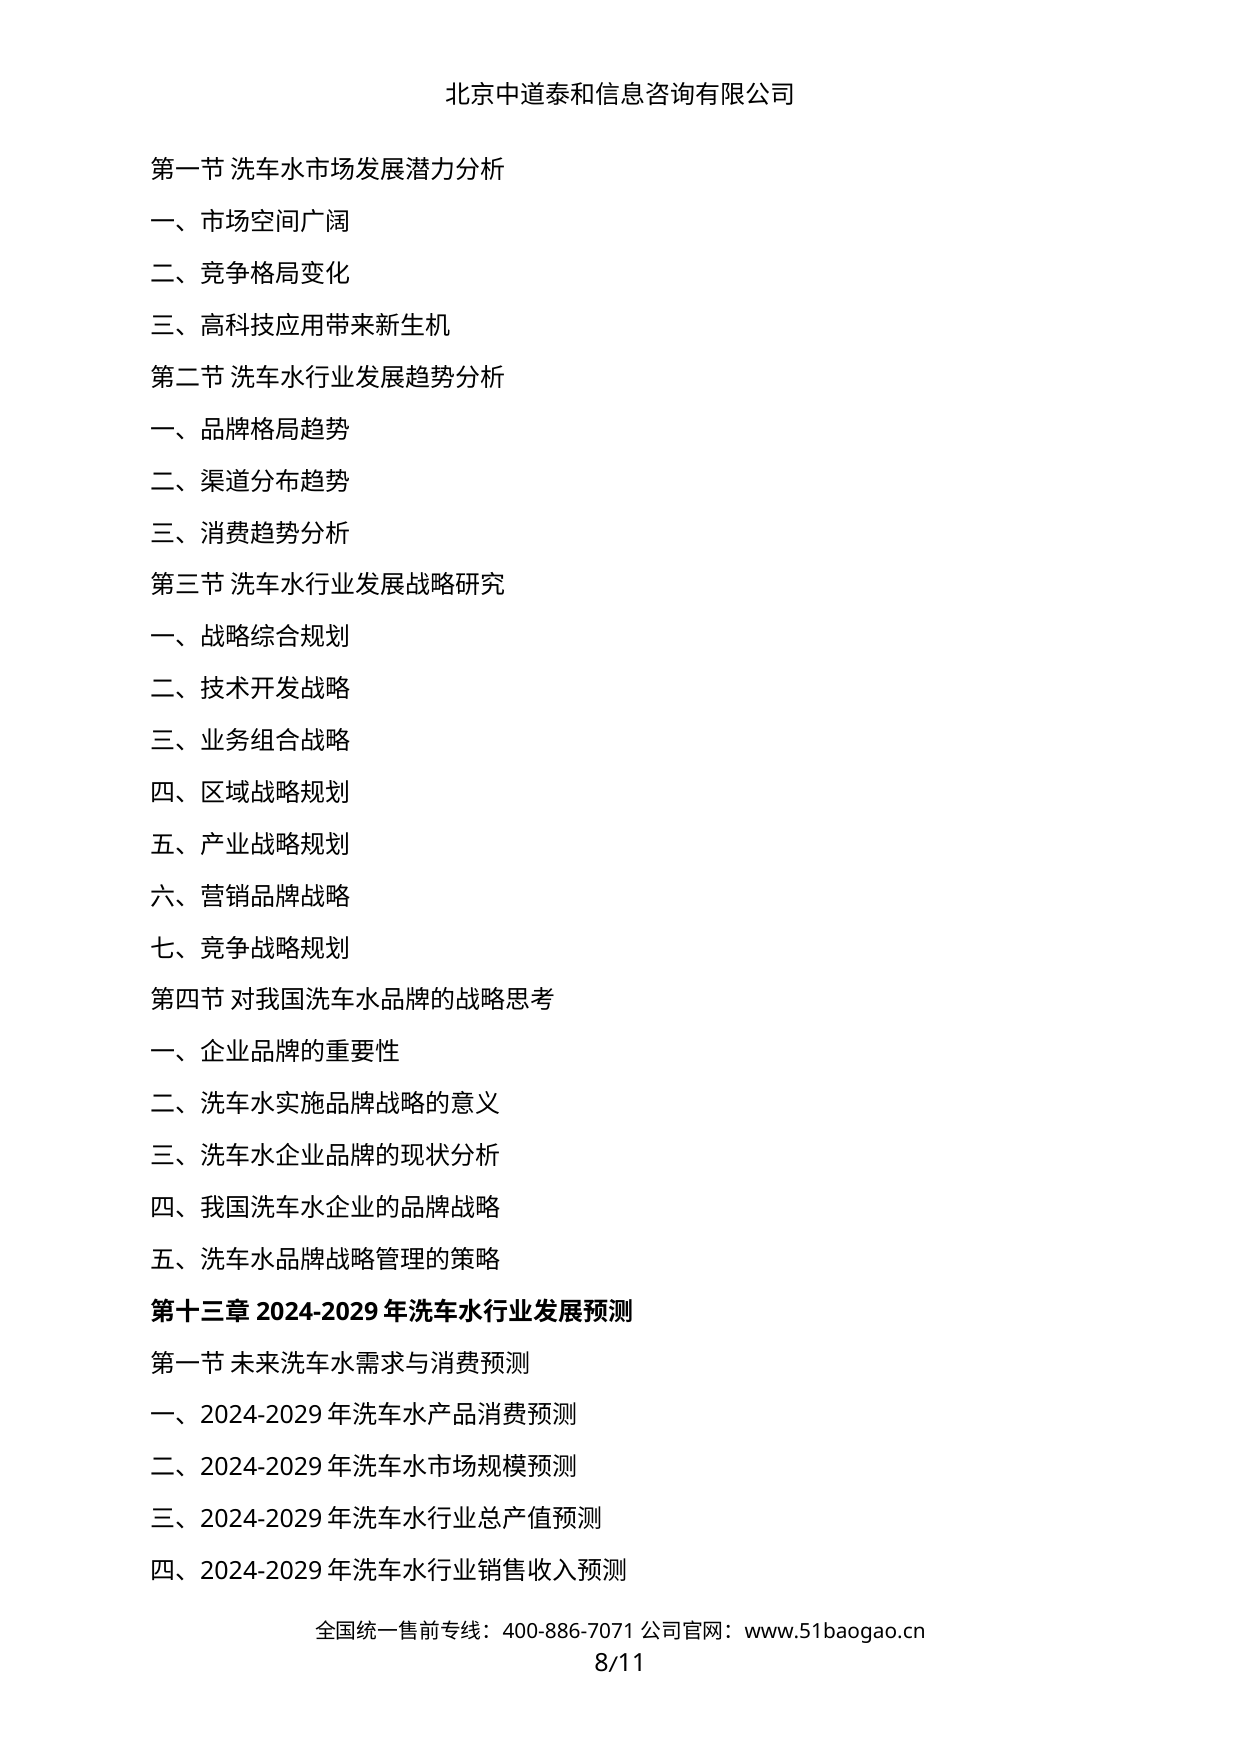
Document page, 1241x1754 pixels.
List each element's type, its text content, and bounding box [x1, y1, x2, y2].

text 三、业务组合战略 [150, 721, 1090, 757]
text 二、2024-2029年洗车水市场规模预测 [150, 1447, 1090, 1483]
text 三、2024-2029年洗车水行业总产值预测 [150, 1499, 1090, 1535]
text 第一节 洗车水市场发展潜力分析 [150, 150, 1090, 186]
text 三、高科技应用带来新生机 [150, 306, 1090, 342]
text 第十三章 2024-2029年洗车水行业发展预测 [150, 1291, 1090, 1327]
text 二、竞争格局变化 [150, 254, 1090, 290]
text 四、我国洗车水企业的品牌战略 [150, 1187, 1090, 1224]
text 二、技术开发战略 [150, 669, 1090, 705]
text 第二节 洗车水行业发展趋势分析 [150, 357, 1090, 394]
text 四、2024-2029年洗车水行业销售收入预测 [150, 1551, 1090, 1587]
text 一、战略综合规划 [150, 617, 1090, 653]
text 第一节 未来洗车水需求与消费预测 [150, 1343, 1090, 1379]
text 五、洗车水品牌战略管理的策略 [150, 1239, 1090, 1276]
text 一、品牌格局趋势 [150, 409, 1090, 446]
text 二、渠道分布趋势 [150, 461, 1090, 497]
text 二、洗车水实施品牌战略的意义 [150, 1084, 1090, 1120]
text 一、2024-2029年洗车水产品消费预测 [150, 1395, 1090, 1431]
text 第三节 洗车水行业发展战略研究 [150, 565, 1090, 601]
text 第四节 对我国洗车水品牌的战略思考 [150, 980, 1090, 1016]
text 一、企业品牌的重要性 [150, 1032, 1090, 1068]
text 四、区域战略规划 [150, 772, 1090, 809]
text 三、洗车水企业品牌的现状分析 [150, 1136, 1090, 1172]
text 五、产业战略规划 [150, 824, 1090, 861]
text 七、竞争战略规划 [150, 928, 1090, 964]
text 三、消费趋势分析 [150, 513, 1090, 549]
text 六、营销品牌战略 [150, 876, 1090, 912]
text 一、市场空间广阔 [150, 202, 1090, 238]
